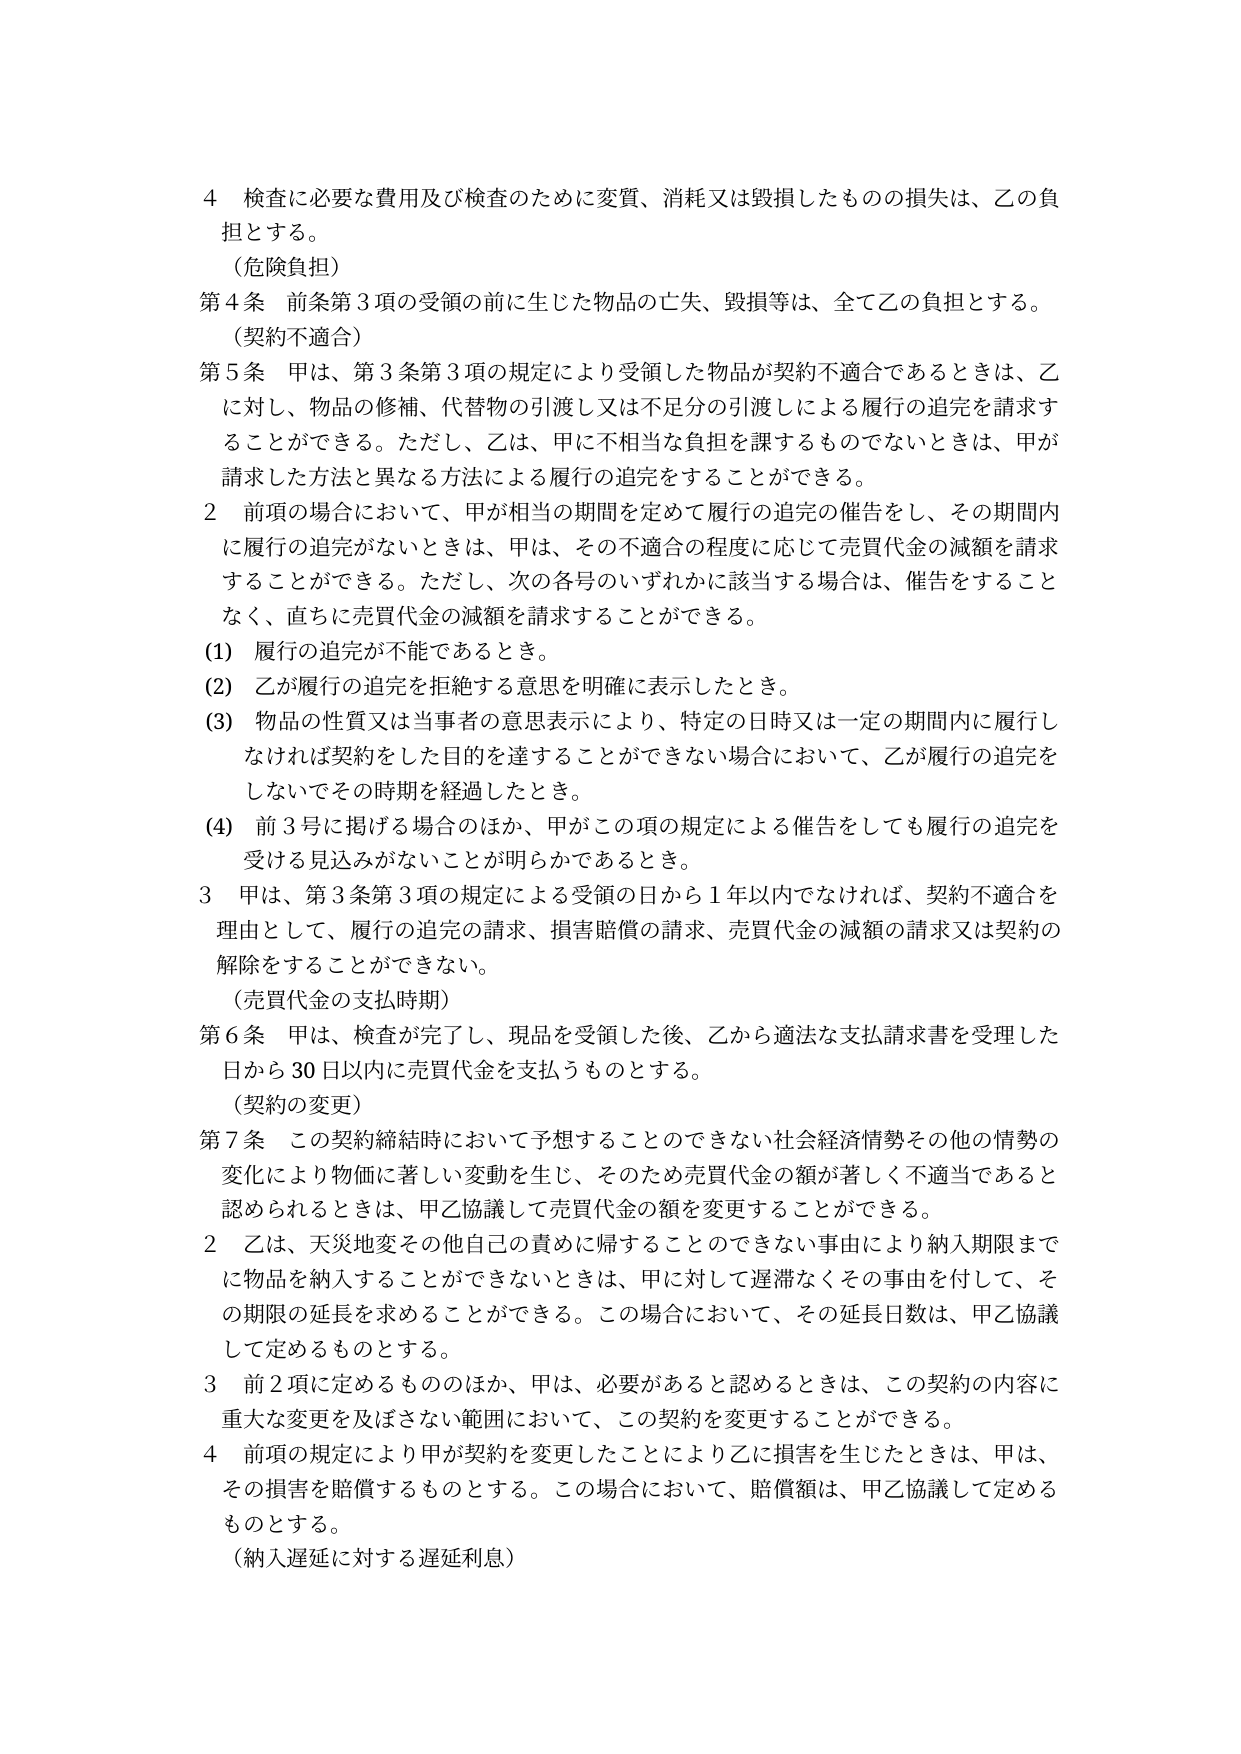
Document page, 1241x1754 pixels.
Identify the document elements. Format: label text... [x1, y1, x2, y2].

text （契約の変更） [177, 1086, 1063, 1121]
text (3) 物品の性質又は当事者の意思表示により、特定の日時又は一定の期間内に履行しなければ契約をした目的を達することができない場合において、乙が履行の追完をしないでその時期を経過したとき。 [199, 702, 1063, 807]
text 第７条 この契約締結時において予想することのできない社会経済情勢その他の情勢の変化により物価に著しい変動を生じ、そのため売買代金の額が著しく不適当であると認められるときは、甲乙協議して売買代金の額を変更することができる。 [199, 1121, 1063, 1226]
text ３ 甲は、第３条第３項の規定による受領の日から１年以内でなければ、契約不適合を理由として、履行の追完の請求、損害賠償の請求、売買代金の減額の請求又は契約の解除をすることができない。 [194, 877, 1063, 982]
text （売買代金の支払時期） [177, 982, 1063, 1017]
text （納入遅延に対する遅延利息） [177, 1540, 1063, 1575]
text 第５条 甲は、第３条第３項の規定により受領した物品が契約不適合であるときは、乙に対し、物品の修補、代替物の引渡し又は不足分の引渡しによる履行の追完を請求することができる。ただし、乙は、甲に不相当な負担を課するものでないときは、甲が請求した方法と異なる方法による履行の追完をすることができる。 [199, 353, 1063, 493]
text ４ 前項の規定により甲が契約を変更したことにより乙に損害を生じたときは、甲は、その損害を賠償するものとする。この場合において、賠償額は、甲乙協議して定めるものとする。 [199, 1435, 1063, 1540]
text 第６条 甲は、検査が完了し、現品を受領した後、乙から適法な支払請求書を受理した日から30日以内に売買代金を支払うものとする。 [199, 1017, 1063, 1086]
text ２ 乙は、天災地変その他自己の責めに帰することのできない事由により納入期限までに物品を納入することができないときは、甲に対して遅滞なくその事由を付して、その期限の延長を求めることができる。この場合において、その延長日数は、甲乙協議して定めるものとする。 [199, 1226, 1063, 1366]
text ２ 前項の場合において、甲が相当の期間を定めて履行の追完の催告をし、その期間内に履行の追完がないときは、甲は、その不適合の程度に応じて売買代金の減額を請求することができる。ただし、次の各号のいずれかに該当する場合は、催告をすることなく、直ちに売買代金の減額を請求することができる。 [199, 493, 1063, 633]
text (1) 履行の追完が不能であるとき。 [177, 633, 1063, 668]
text （危険負担） [177, 249, 1063, 284]
text ３ 前２項に定めるもののほか、甲は、必要があると認めるときは、この契約の内容に重大な変更を及ぼさない範囲において、この契約を変更することができる。 [199, 1366, 1063, 1435]
text （契約不適合） [177, 319, 1063, 353]
text (2) 乙が履行の追完を拒絶する意思を明確に表示したとき。 [177, 668, 1063, 702]
text ４ 検査に必要な費用及び検査のために変質、消耗又は毀損したものの損失は、乙の負担とする。 [199, 179, 1063, 249]
text (4) 前３号に掲げる場合のほか、甲がこの項の規定による催告をしても履行の追完を受ける見込みがないことが明らかであるとき。 [199, 807, 1063, 877]
text 第４条 前条第３項の受領の前に生じた物品の亡失、毀損等は、全て乙の負担とする。 [177, 284, 1063, 319]
